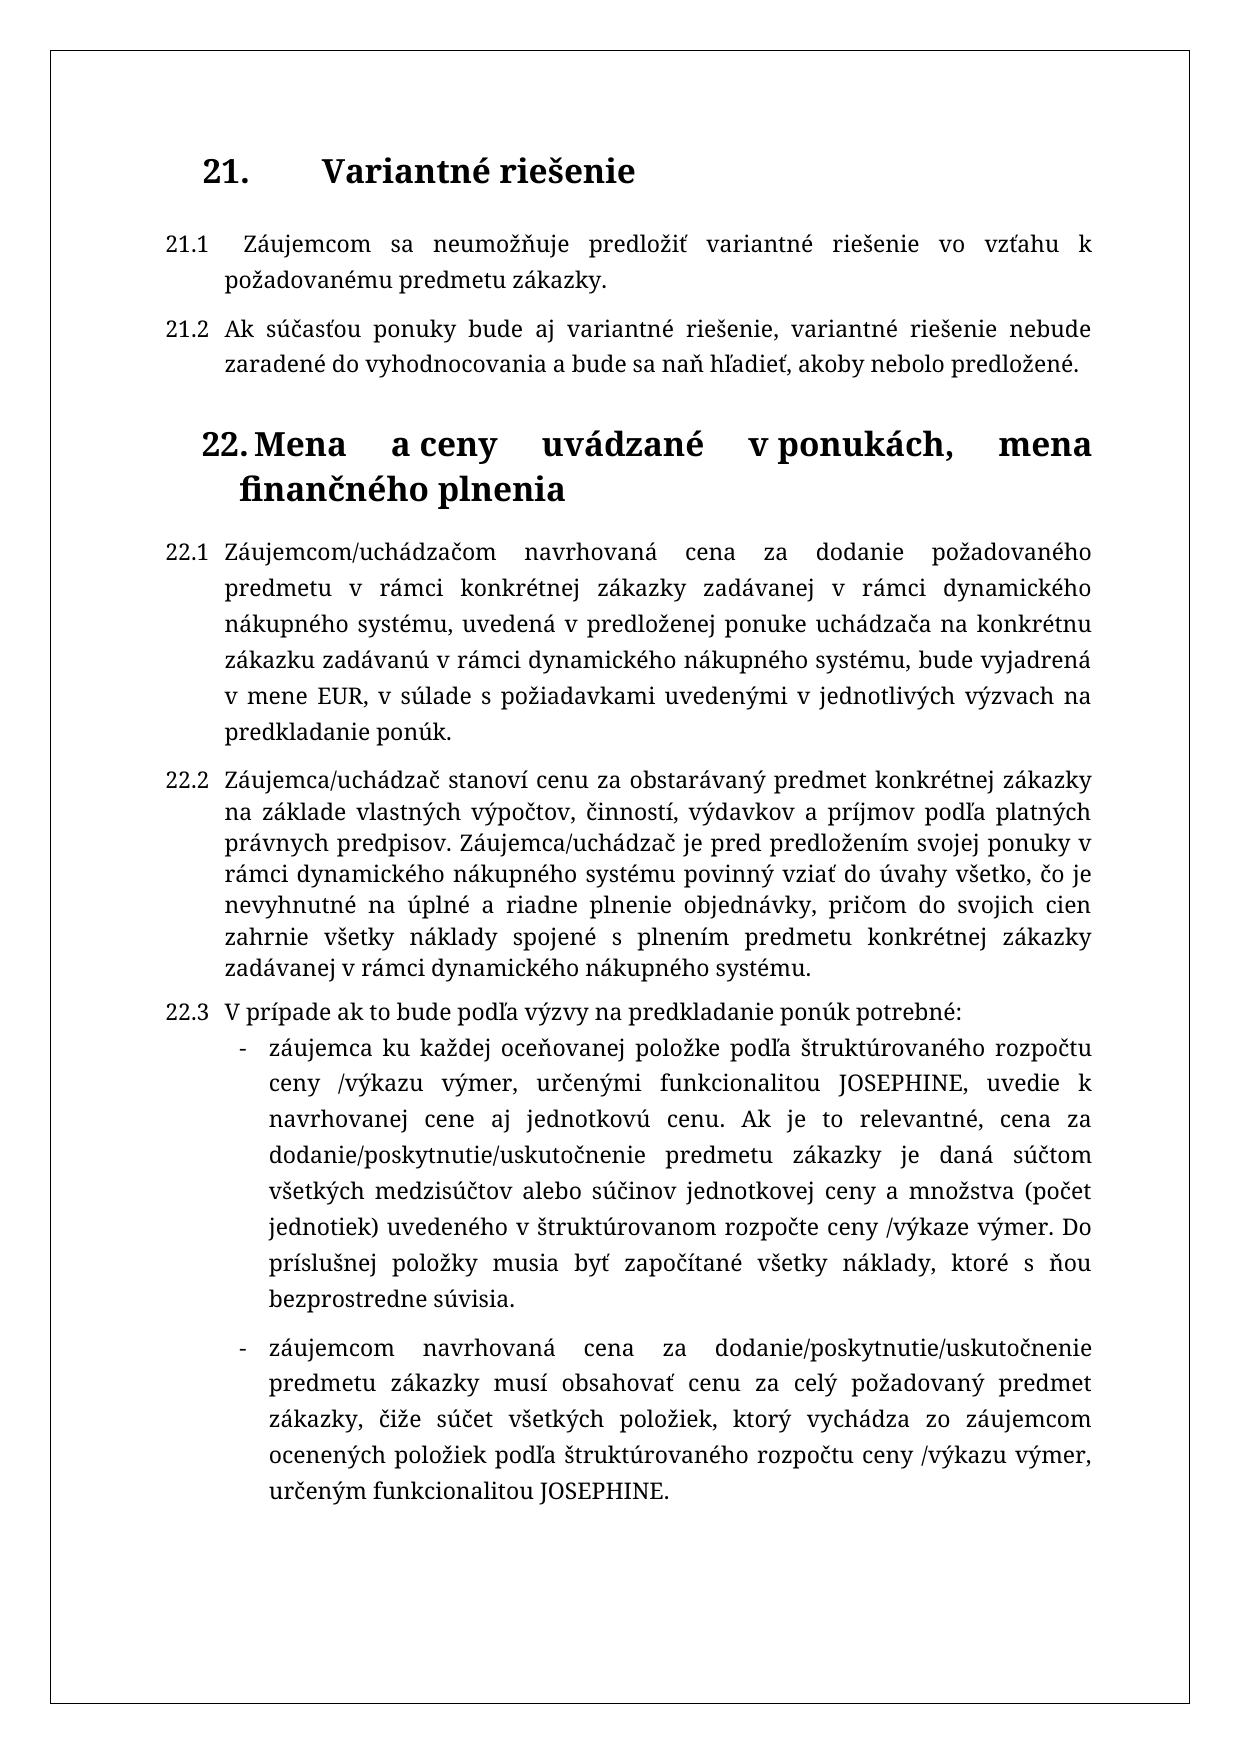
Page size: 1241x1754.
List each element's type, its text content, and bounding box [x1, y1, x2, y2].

subtitle Variantné riešenie [203, 147, 1093, 193]
subtitle Mena a ceny uvádzané v ponukách, mena finančného plnenia [202, 420, 1093, 511]
text 22.1 Záujemcom/uchádzačom navrhovaná cena za dodanie požadovaného predmetu v rámci konkrétnej zákazky zadávanej v rámci dynamického nákupného systému, uvedená v predloženej ponuke uchádzača na konkrétnu zákazku zadávanú v rámci dynamického nákupného systému, bude vyjadrená v mene EUR, v súlade s požiadavkami uvedenými v jednotlivých výzvach na predkladanie ponúk. [165, 536, 1093, 747]
text 21.2 Ak súčasťou ponuky bude aj variantné riešenie, variantné riešenie nebude zaradené do vyhodnocovania a bude sa naň hľadieť, akoby nebolo predložené. [165, 312, 1093, 380]
text - záujemca ku každej oceňovanej položke podľa štruktúrovaného rozpočtu ceny /výkazu výmer, určenými funkcionalitou JOSEPHINE, uvedie k navrhovanej cene aj jednotkovú cenu. Ak je to relevantné, cena za dodanie/poskytnutie/uskutočnenie predmetu zákazky je daná súčtom všetkých medzisúčtov alebo súčinov jednotkovej ceny a množstva (počet jednotiek) uvedeného v štruktúrovanom rozpočte ceny /výkaze výmer. Do príslušnej položky musia byť započítané všetky náklady, ktoré s ňou bezprostredne súvisia. [239, 1031, 1093, 1314]
text 22.2 Záujemca/uchádzač stanoví cenu za obstarávaný predmet konkrétnej zákazky na základe vlastných výpočtov, činností, výdavkov a príjmov podľa platných právnych predpisov. Záujemca/uchádzač je pred predložením svojej ponuky v rámci dynamického nákupného systému povinný vziať do úvahy všetko, čo je nevyhnutné na úplné a riadne plnenie objednávky, pričom do svojich cien zahrnie všetky náklady spojené s plnením predmetu konkrétnej zákazky zadávanej v rámci dynamického nákupného systému. [165, 764, 1093, 983]
text - záujemcom navrhovaná cena za dodanie/poskytnutie/uskutočnenie predmetu zákazky musí obsahovať cenu za celý požadovaný predmet zákazky, čiže súčet všetkých položiek, ktorý vychádza zo záujemcom ocenených položiek podľa štruktúrovaného rozpočtu ceny /výkazu výmer, určeným funkcionalitou JOSEPHINE. [239, 1331, 1093, 1506]
text 21.1 Záujemcom sa neumožňuje predložiť variantné riešenie vo vzťahu k požadovanému predmetu zákazky. [165, 228, 1093, 295]
text 22.3 V prípade ak to bude podľa výzvy na predkladanie ponúk potrebné: [165, 996, 1093, 1027]
